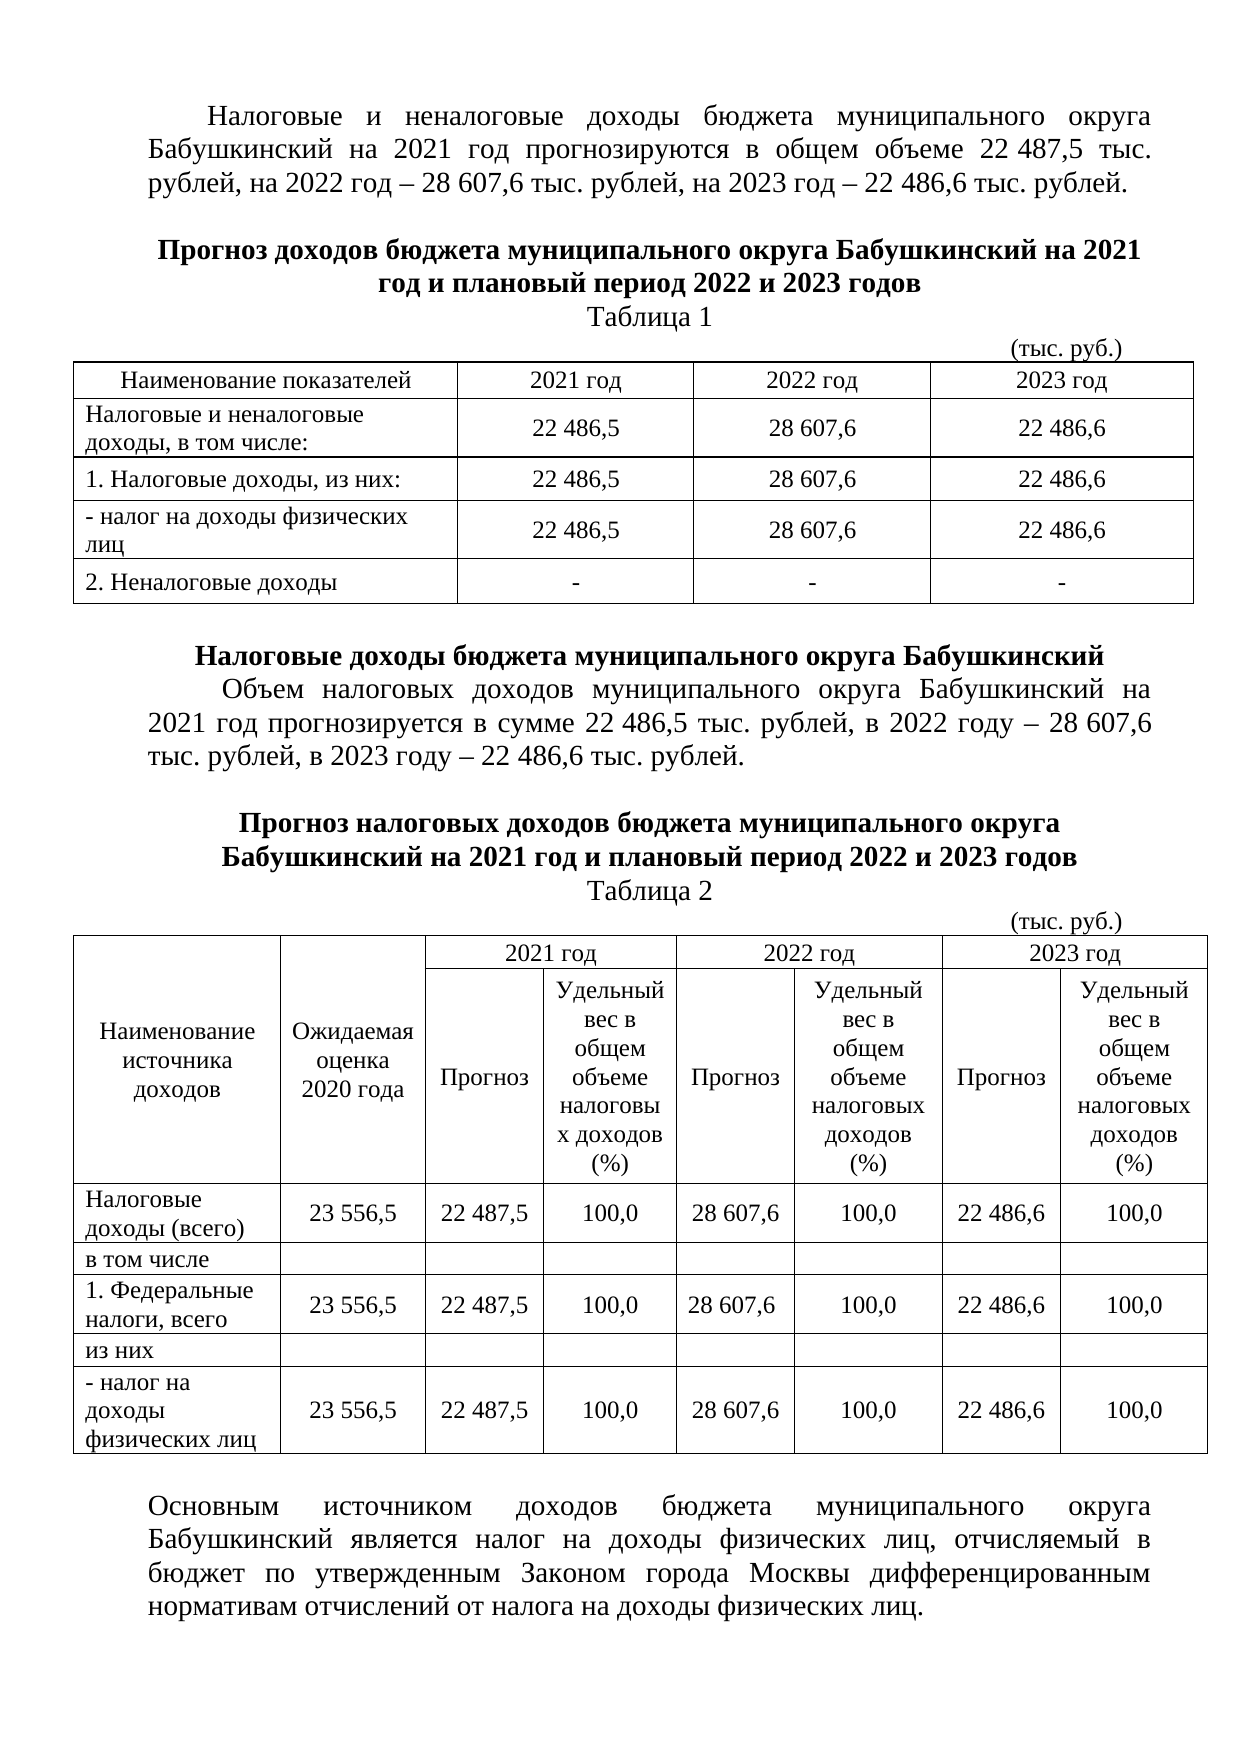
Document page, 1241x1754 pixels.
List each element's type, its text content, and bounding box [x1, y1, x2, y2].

table_cell [1061, 1334, 1207, 1366]
text (тыс. руб.) [148, 333, 1122, 361]
table_header 2023 год [943, 936, 1207, 968]
table_cell Прогноз [677, 969, 794, 1183]
table_cell 100,0 [795, 1275, 942, 1333]
table_cell [544, 1334, 676, 1366]
table_cell 100,0 [1061, 1184, 1207, 1242]
table_cell - налог на доходы физических лиц [74, 501, 457, 558]
table_cell 22 486,6 [943, 1275, 1060, 1333]
table_cell 22 487,5 [426, 1184, 543, 1242]
table_cell 28 607,6 [694, 399, 930, 456]
text (тыс. руб.) [148, 906, 1122, 935]
text Таблица 2 [148, 873, 1152, 906]
table_cell 100,0 [1061, 1275, 1207, 1333]
table_cell 23 556,5 [281, 1184, 425, 1242]
table_cell 100,0 [795, 1367, 942, 1453]
table_cell Налоговые и неналоговые доходы, в том числе: [74, 399, 457, 456]
table_cell 2. Неналоговые доходы [74, 559, 457, 603]
table_cell 22 486,5 [458, 501, 693, 558]
table_cell [1061, 1243, 1207, 1274]
table_cell [677, 1334, 794, 1366]
table_cell 100,0 [544, 1184, 676, 1242]
text Прогноз доходов бюджета муниципального округа Бабушкинский на 2021 год и плановый период 2022 и 2023 годов [148, 232, 1152, 299]
table_cell Удельный вес в общем объеме налоговых доходов (%) [795, 969, 942, 1183]
table_cell [943, 1334, 1060, 1366]
table_cell 100,0 [544, 1367, 676, 1453]
table_cell Удельный вес в общем объеме налоговых доходов (%) [544, 969, 676, 1183]
table_cell 23 556,5 [281, 1367, 425, 1453]
table_cell Удельный вес в общем объеме налоговых доходов (%) [1061, 969, 1207, 1183]
table_cell Прогноз [426, 969, 543, 1183]
text Основным источником доходов бюджета муниципального округа Бабушкинский является налог на доходы физических лиц, отчисляемый в бюджет по утвержденным Законом города Москвы дифференцированным нормативам отчислений от налога на доходы физических лиц. [148, 1488, 1152, 1622]
table_cell [281, 1334, 425, 1366]
table_cell 1. Налоговые доходы, из них: [74, 458, 457, 500]
table_cell [795, 1243, 942, 1274]
text Таблица 1 [148, 299, 1152, 333]
table_cell [281, 1243, 425, 1274]
table_header Наименование источника доходов [74, 936, 280, 1183]
text Налоговые доходы бюджета муниципального округа Бабушкинский [148, 638, 1152, 671]
table_cell 28 607,6 [694, 501, 930, 558]
table_cell 100,0 [795, 1184, 942, 1242]
table_cell - [458, 559, 693, 603]
table_header 2023 год [931, 363, 1193, 398]
table_cell 23 556,5 [281, 1275, 425, 1333]
table_cell из них [74, 1334, 280, 1366]
table_cell 22 486,6 [943, 1367, 1060, 1453]
table_cell [426, 1334, 543, 1366]
text Объем налоговых доходов муниципального округа Бабушкинский на 2021 год прогнозируется в сумме 22 486,5 тыс. рублей, в 2022 году – 28 607,6 тыс. рублей, в 2023 году – 22 486,6 тыс. рублей. [148, 671, 1152, 772]
table_header 2022 год [694, 363, 930, 398]
table_cell 22 486,5 [458, 458, 693, 500]
table_cell 100,0 [544, 1275, 676, 1333]
table_cell 100,0 [1061, 1367, 1207, 1453]
table_cell [795, 1334, 942, 1366]
table_cell 22 487,5 [426, 1367, 543, 1453]
table_cell 1. Федеральные налоги, всего [74, 1275, 280, 1333]
table_cell 22 487,5 [426, 1275, 543, 1333]
table_cell 22 486,6 [931, 399, 1193, 456]
table_cell 22 486,6 [943, 1184, 1060, 1242]
table_header Наименование показателей [74, 363, 457, 398]
table_cell 22 486,6 [931, 501, 1193, 558]
table_cell 28 607,6 [677, 1275, 794, 1333]
table_header 2021 год [426, 936, 676, 968]
table_cell 28 607,6 [677, 1184, 794, 1242]
table_cell [544, 1243, 676, 1274]
table_cell - налог на доходы физических лиц [74, 1367, 280, 1453]
table_cell [677, 1243, 794, 1274]
table_cell Прогноз [943, 969, 1060, 1183]
table_cell в том числе [74, 1243, 280, 1274]
table_cell - [694, 559, 930, 603]
table_cell [943, 1243, 1060, 1274]
table_cell 28 607,6 [694, 458, 930, 500]
table_cell 28 607,6 [677, 1367, 794, 1453]
table_header Ожидаемая оценка 2020 года [281, 936, 425, 1183]
table_header 2022 год [677, 936, 942, 968]
table_cell 22 486,6 [931, 458, 1193, 500]
table_cell [426, 1243, 543, 1274]
text Прогноз налоговых доходов бюджета муниципального округа Бабушкинский на 2021 год и плановый период 2022 и 2023 годов [148, 806, 1152, 873]
table_cell Налоговые доходы (всего) [74, 1184, 280, 1242]
table_header 2021 год [458, 363, 693, 398]
text Налоговые и неналоговые доходы бюджета муниципального округа Бабушкинский на 2021 год прогнозируются в общем объеме 22 487,5 тыс. рублей, на 2022 год – 28 607,6 тыс. рублей, на 2023 год – 22 486,6 тыс. рублей. [148, 98, 1152, 198]
table_cell - [931, 559, 1193, 603]
table_cell 22 486,5 [458, 399, 693, 456]
